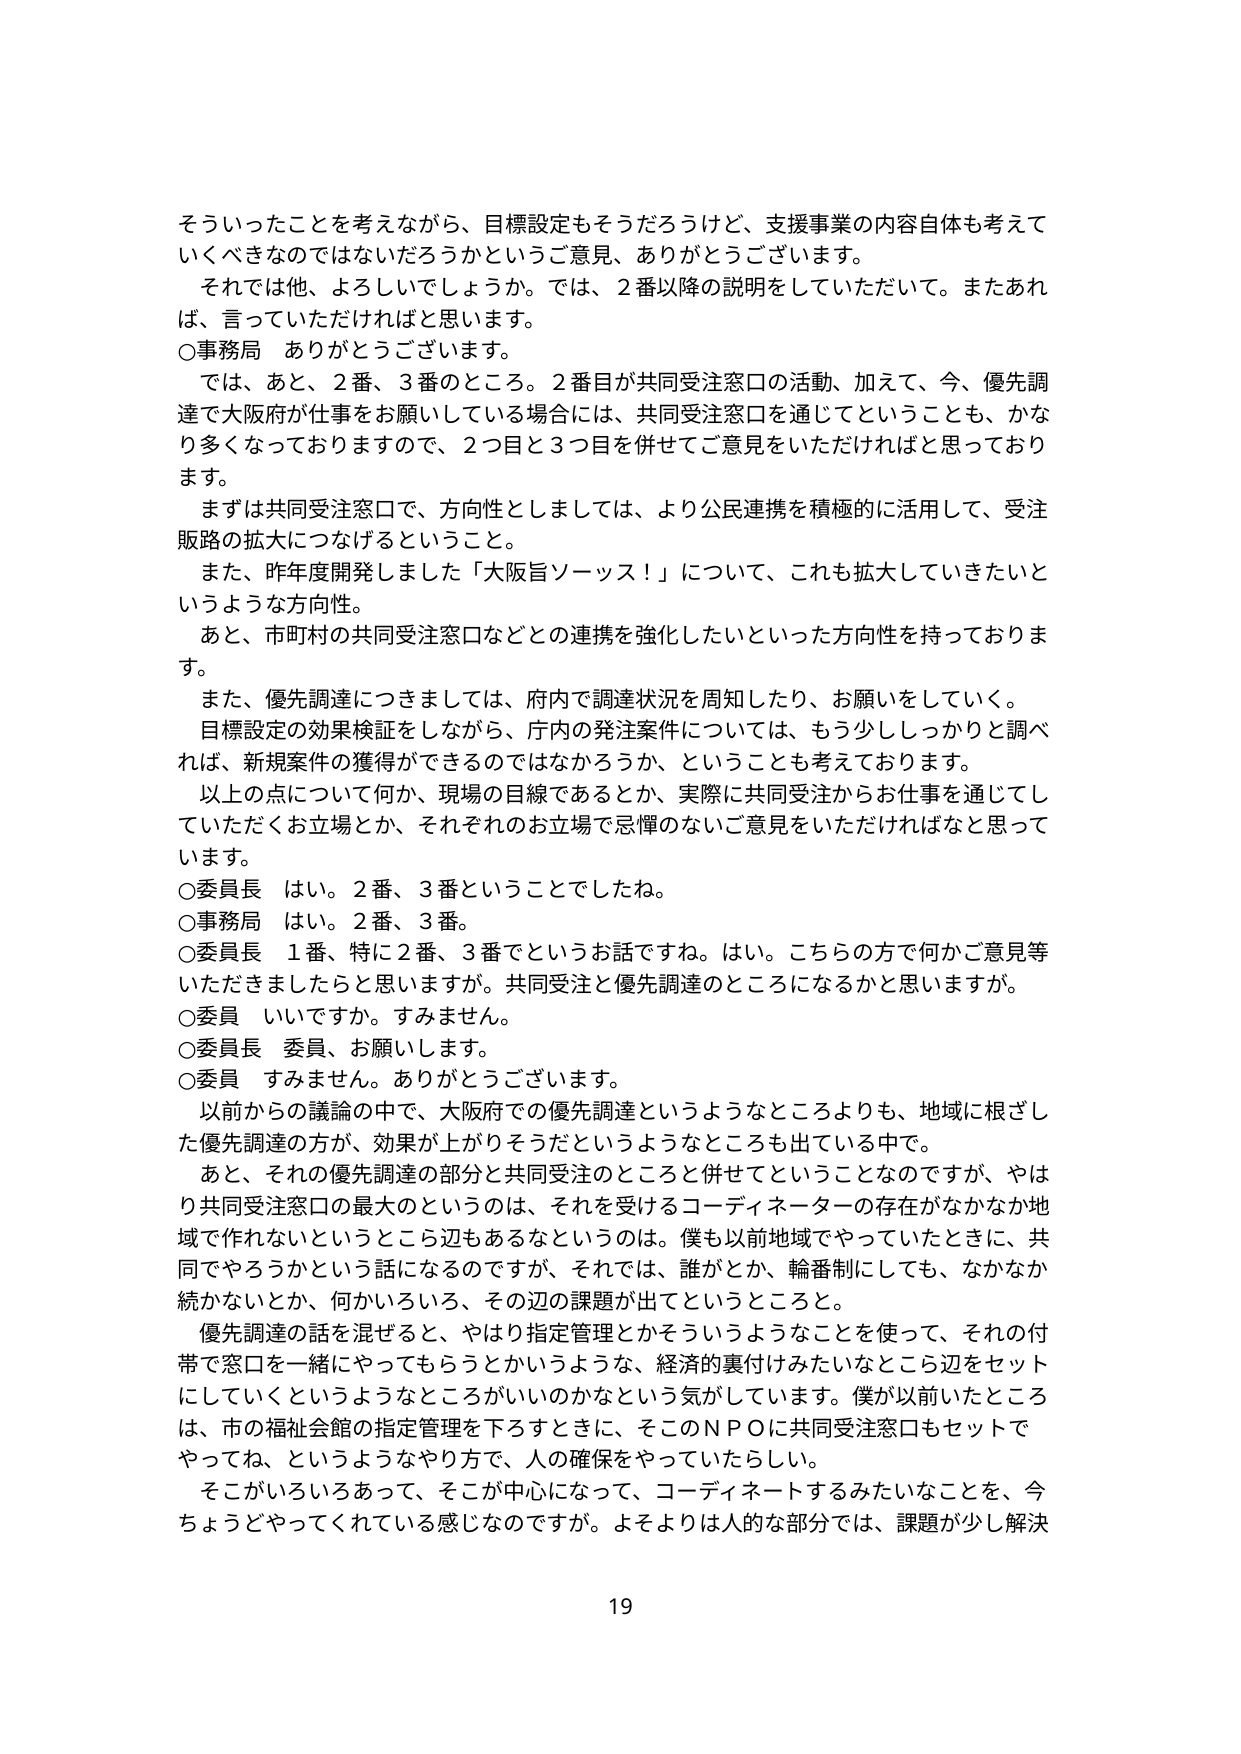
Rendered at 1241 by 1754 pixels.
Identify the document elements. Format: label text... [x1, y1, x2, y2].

text また、昨年度開発しました「大阪旨ソーッス！」について、これも拡大していきたいというような方向性。 [177, 555, 1063, 618]
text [177, 1474, 1063, 1537]
text また、優先調達につきましては、府内で調達状況を周知したり、お願いをしていく。 [177, 682, 1063, 713]
text 以前からの議論の中で、大阪府での優先調達というようなところよりも、地域に根ざした優先調達の方が、効果が上がりそうだというようなところも出ている中で。 [177, 1094, 1063, 1157]
text まずは共同受注窓口で、方向性としましては、より公民連携を積極的に活用して、受注販路の拡大につなげるということ。 [177, 492, 1063, 555]
text 以上の点について何か、現場の目線であるとか、実際に共同受注からお仕事を通じてしていただくお立場とか、それぞれのお立場で忌憚のないご意見をいただければなと思っています。 [177, 777, 1063, 872]
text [177, 207, 1063, 270]
text ○委員長 委員、お願いします。 [177, 1031, 1063, 1062]
text それでは他、よろしいでしょうか。では、２番以降の説明をしていただいて。またあれば、言っていただければと思います。 [177, 270, 1063, 333]
text あと、それの優先調達の部分と共同受注のところと併せてということなのですが、やはり共同受注窓口の最大のというのは、それを受けるコーディネーターの存在がなかなか地域で作れないというとこら辺もあるなというのは。僕も以前地域でやっていたときに、共同でやろうかという話になるのですが、それでは、誰がとか、輪番制にしても、なかなか続かないとか、何かいろいろ、その辺の課題が出てというところと。 [177, 1157, 1063, 1316]
text ○事務局 ありがとうございます。 [177, 333, 1063, 365]
text 目標設定の効果検証をしながら、庁内の発注案件については、もう少ししっかりと調べれば、新規案件の獲得ができるのではなかろうか、ということも考えております。 [177, 713, 1063, 777]
text ○委員長 １番、特に２番、３番でというお話ですね。はい。こちらの方で何かご意見等いただきましたらと思いますが。共同受注と優先調達のところになるかと思いますが。 [177, 935, 1063, 999]
text ○委員長 はい。２番、３番ということでしたね。 [177, 872, 1063, 904]
text ○委員 いいですか。すみません。 [177, 999, 1063, 1031]
text では、あと、２番、３番のところ。２番目が共同受注窓口の活動、加えて、今、優先調達で大阪府が仕事をお願いしている場合には、共同受注窓口を通じてということも、かなり多くなっておりますので、２つ目と３つ目を併せてご意見をいただければと思っております。 [177, 365, 1063, 492]
text あと、市町村の共同受注窓口などとの連携を強化したいといった方向性を持っております。 [177, 618, 1063, 682]
text ○委員 すみません。ありがとうございます。 [177, 1062, 1063, 1094]
text ○事務局 はい。２番、３番。 [177, 904, 1063, 935]
text 優先調達の話を混ぜると、やはり指定管理とかそういうようなことを使って、それの付帯で窓口を一緒にやってもらうとかいうような、経済的裏付けみたいなとこら辺をセットにしていくというようなところがいいのかなという気がしています。僕が以前いたところは、市の福祉会館の指定管理を下ろすときに、そこのＮＰＯに共同受注窓口もセットでやってね、というようなやり方で、人の確保をやっていたらしい。 [177, 1316, 1063, 1474]
